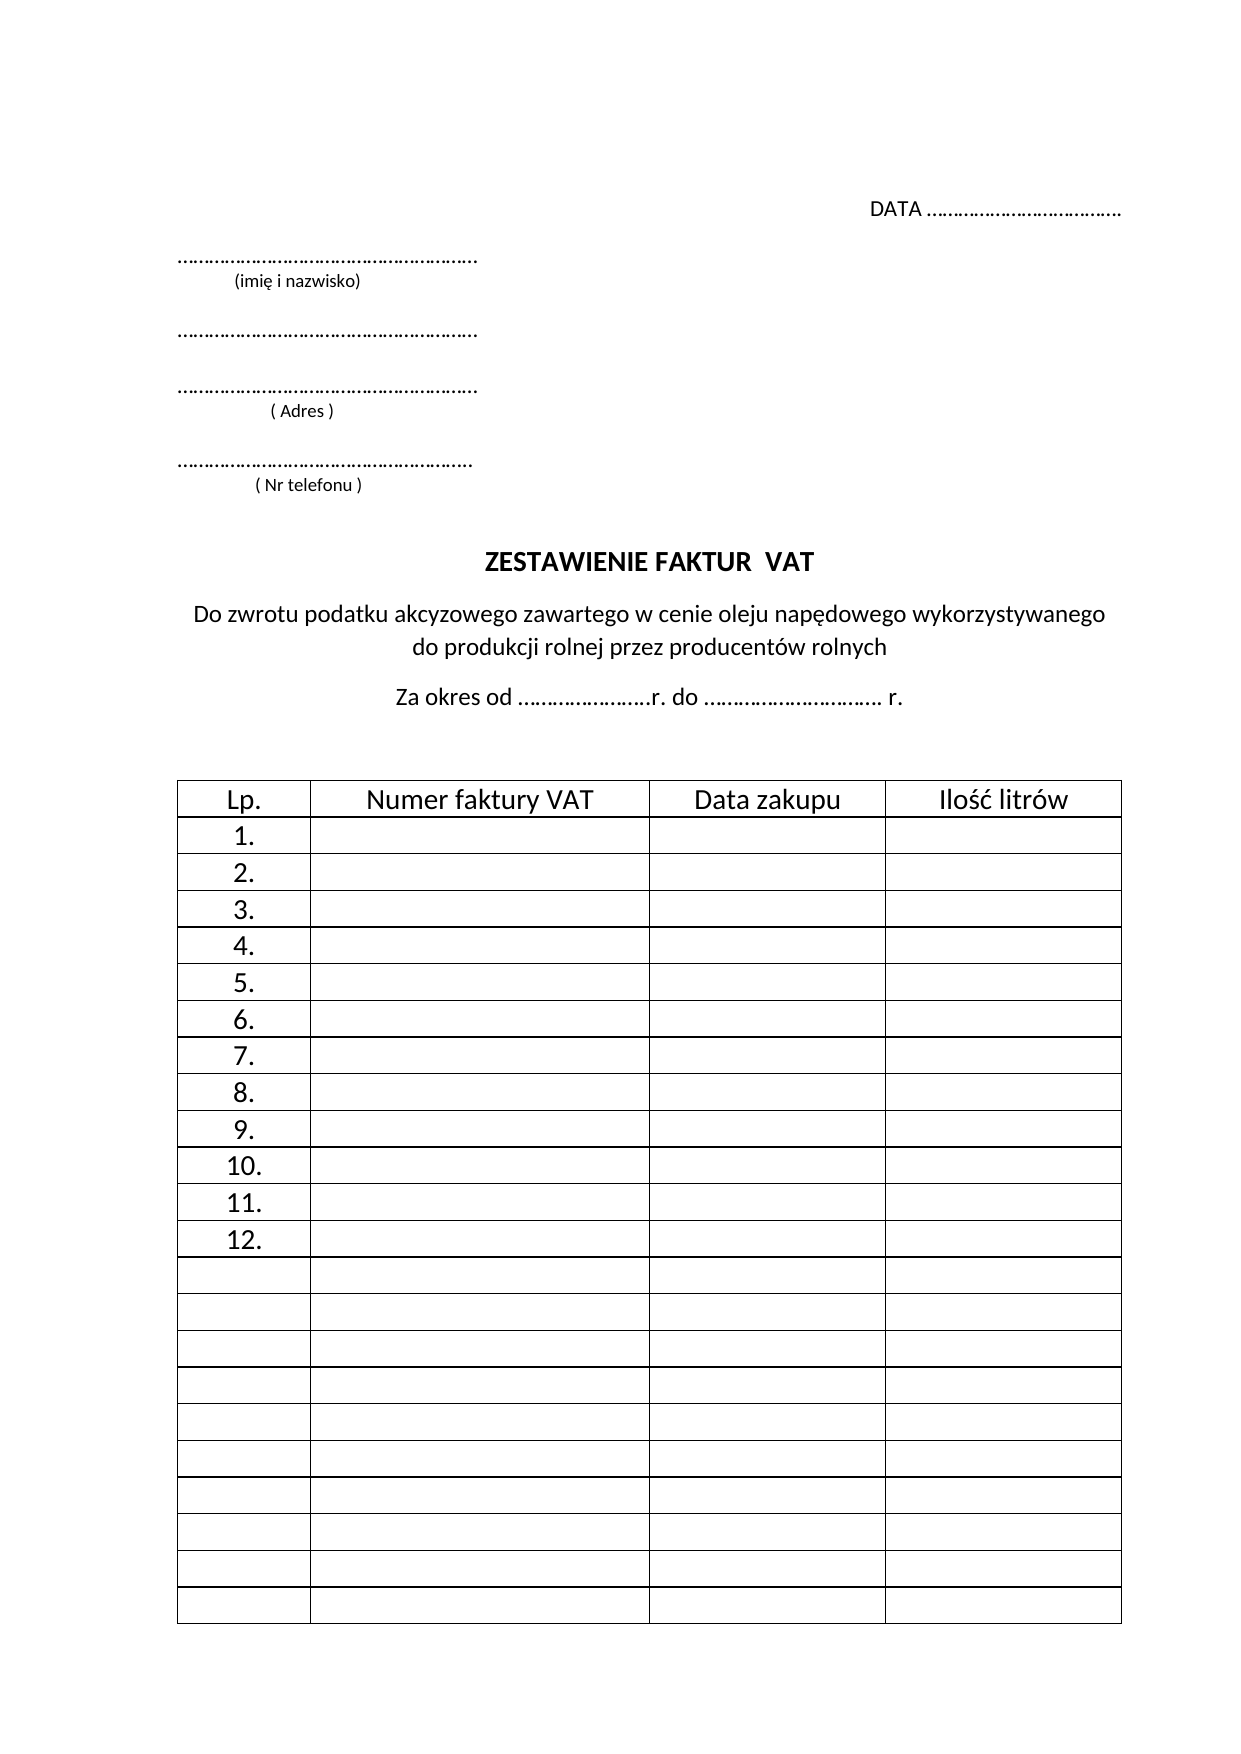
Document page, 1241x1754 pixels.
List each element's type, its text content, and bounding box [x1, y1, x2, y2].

table_cell [311, 1221, 649, 1256]
table_cell 1. [178, 818, 310, 853]
table_cell [650, 1588, 885, 1623]
table_cell [311, 1184, 649, 1220]
table_cell [178, 1331, 310, 1366]
table_cell [886, 1294, 1121, 1330]
table_cell [650, 854, 885, 890]
table_cell [650, 1478, 885, 1513]
table_cell [311, 1368, 649, 1403]
table_header Data zakupu [650, 781, 885, 816]
table_cell [311, 1441, 649, 1476]
table_cell 7. [178, 1038, 310, 1073]
table_header Numer faktury VAT [311, 781, 649, 816]
table_cell [311, 1478, 649, 1513]
text ………………………………………………… [177, 241, 1122, 269]
table_cell 3. [178, 891, 310, 926]
table_cell [311, 1551, 649, 1586]
table_cell [311, 1074, 649, 1110]
table_cell [886, 1038, 1121, 1073]
table_cell [886, 1478, 1121, 1513]
table_cell [311, 891, 649, 926]
table_cell [311, 854, 649, 890]
table_cell [178, 1551, 310, 1586]
table_cell [886, 854, 1121, 890]
table_cell [886, 1441, 1121, 1476]
table_cell [650, 964, 885, 1000]
table_cell [311, 1111, 649, 1146]
table_cell [178, 1514, 310, 1550]
text ZESTAWIENIE FAKTUR VAT [177, 543, 1122, 579]
table_cell [650, 1221, 885, 1256]
table_cell [886, 1368, 1121, 1403]
table_cell [650, 1551, 885, 1586]
table_cell [886, 1074, 1121, 1110]
text (imię i nazwisko) [177, 269, 1122, 292]
table_cell [650, 1258, 885, 1293]
table_cell [311, 1294, 649, 1330]
table_cell [178, 1441, 310, 1476]
text ………………………………………………… [177, 315, 1122, 343]
text ( Nr telefonu ) [177, 473, 1122, 496]
text Do zwrotu podatku akcyzowego zawartego w cenie oleju napędowego wykorzystywanego do produkcji rolnej przez producentów rolnych [177, 598, 1122, 662]
table_cell [886, 1001, 1121, 1036]
table_cell [886, 1514, 1121, 1550]
text ( Adres ) [177, 399, 1122, 422]
table_cell 10. [178, 1148, 310, 1183]
table_cell [886, 1111, 1121, 1146]
table_cell [650, 1404, 885, 1440]
table_cell [650, 1294, 885, 1330]
table_cell [886, 1148, 1121, 1183]
table_cell [178, 1478, 310, 1513]
table_cell [650, 1331, 885, 1366]
table_header Lp. [178, 781, 310, 816]
table_cell [886, 891, 1121, 926]
table_cell [311, 1331, 649, 1366]
table_cell [311, 818, 649, 853]
table_cell [886, 818, 1121, 853]
text ………………………………………………… [177, 371, 1122, 399]
table_cell [311, 1258, 649, 1293]
table_cell 5. [178, 964, 310, 1000]
text ……………………………………………….. [177, 445, 1122, 473]
table_cell [311, 1404, 649, 1440]
table_cell [650, 1001, 885, 1036]
table_cell [886, 928, 1121, 963]
table_cell [650, 1441, 885, 1476]
table_cell [650, 1074, 885, 1110]
table_cell 6. [178, 1001, 310, 1036]
table_cell [311, 1148, 649, 1183]
table_cell [650, 1148, 885, 1183]
table_cell [886, 1258, 1121, 1293]
table_cell [650, 1038, 885, 1073]
table_cell [886, 1331, 1121, 1366]
table_cell [311, 1038, 649, 1073]
table_cell [311, 964, 649, 1000]
table_cell [650, 1111, 885, 1146]
text DATA ………………………………. [177, 194, 1122, 223]
table_cell [886, 1184, 1121, 1220]
table_cell [886, 1551, 1121, 1586]
table_cell [178, 1404, 310, 1440]
table_cell [650, 928, 885, 963]
table_cell 11. [178, 1184, 310, 1220]
table_cell 4. [178, 928, 310, 963]
table_cell [178, 1368, 310, 1403]
text Za okres od …………………..r. do …………………………. r. [177, 681, 1122, 711]
table_cell [178, 1294, 310, 1330]
table_cell [178, 1588, 310, 1623]
table_cell 2. [178, 854, 310, 890]
table_cell [311, 1514, 649, 1550]
table_cell [650, 1184, 885, 1220]
table_cell 9. [178, 1111, 310, 1146]
table_cell [886, 1404, 1121, 1440]
table_cell [311, 1001, 649, 1036]
table_cell [650, 1368, 885, 1403]
table_cell [650, 1514, 885, 1550]
table_cell [886, 1588, 1121, 1623]
table_cell [650, 891, 885, 926]
table_cell [886, 964, 1121, 1000]
table_header Ilość litrów [886, 781, 1121, 816]
table_cell [886, 1221, 1121, 1256]
table_cell [650, 818, 885, 853]
table_cell 8. [178, 1074, 310, 1110]
table_cell [311, 928, 649, 963]
table_cell [311, 1588, 649, 1623]
table_cell [178, 1258, 310, 1293]
table_cell 12. [178, 1221, 310, 1256]
